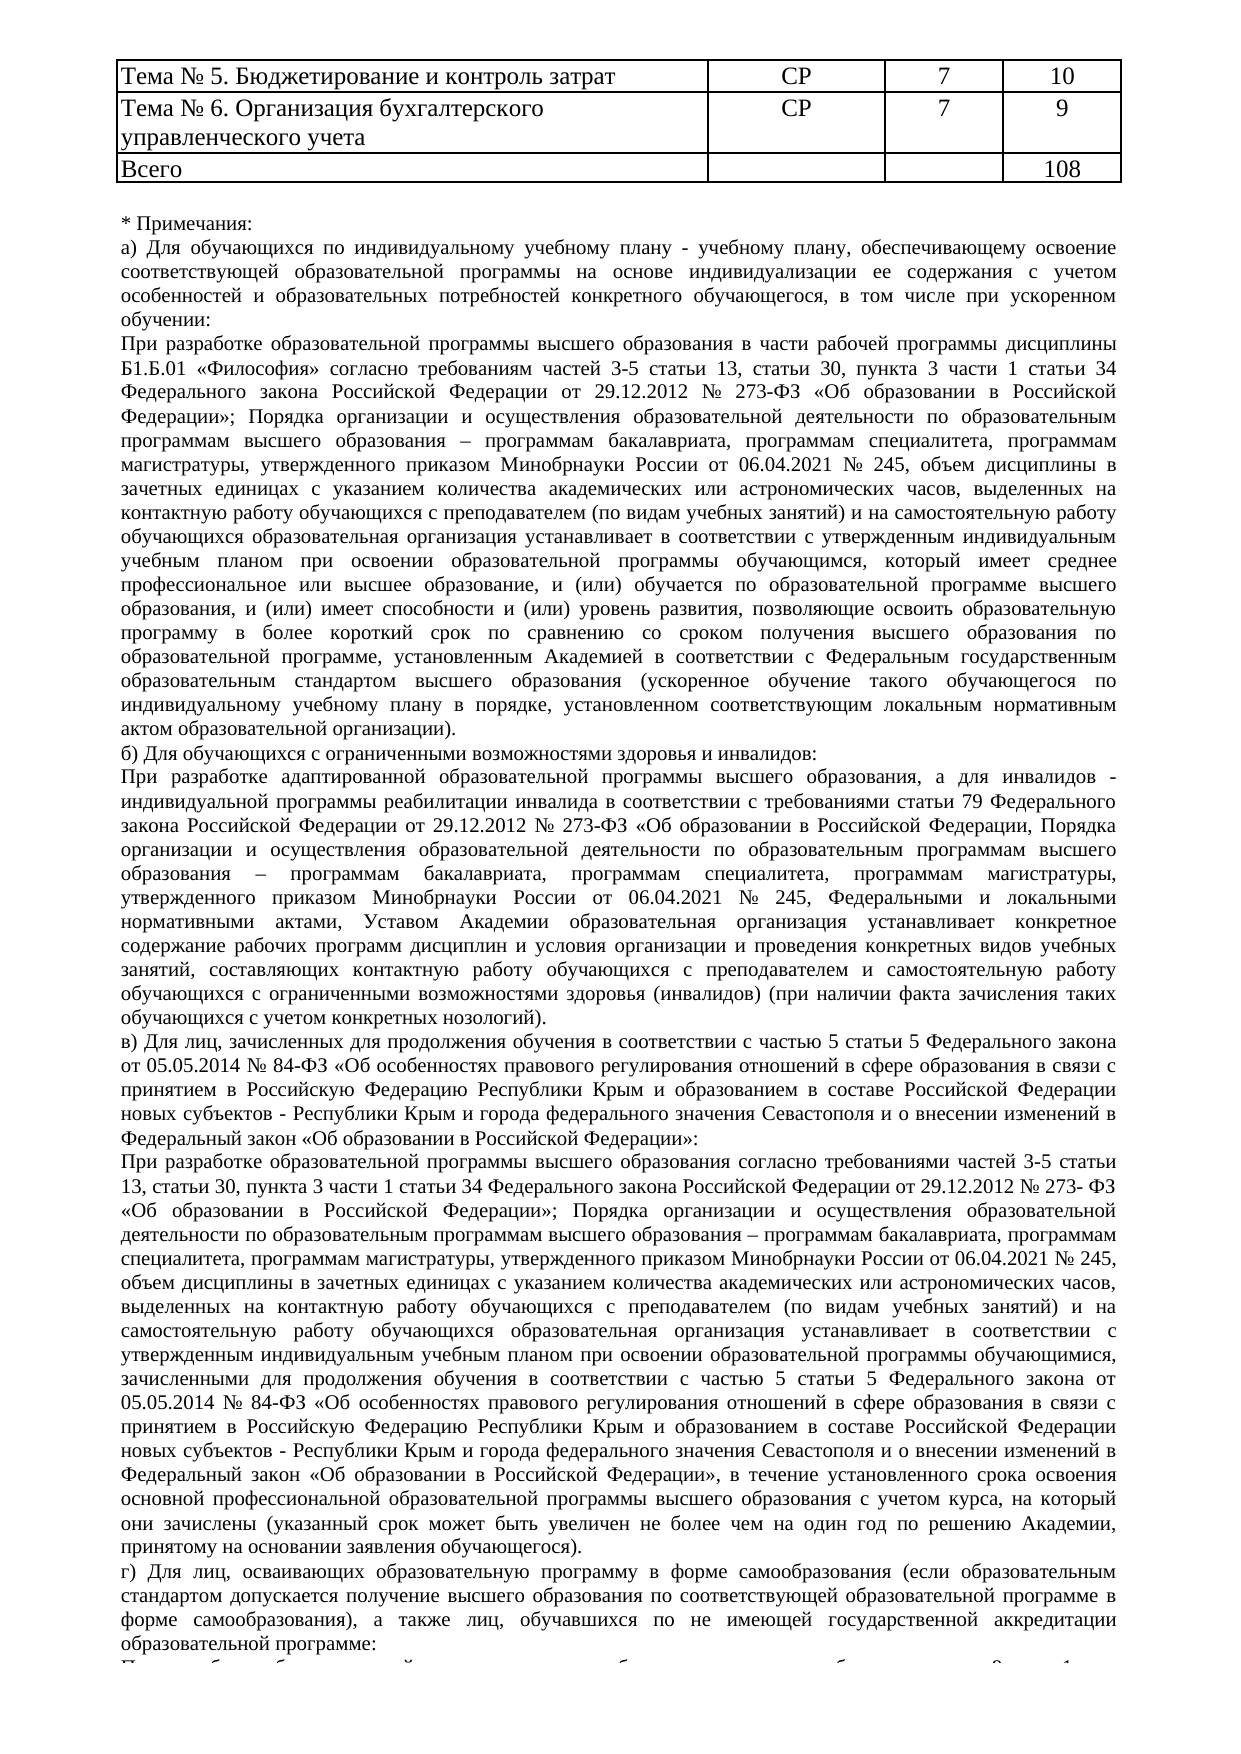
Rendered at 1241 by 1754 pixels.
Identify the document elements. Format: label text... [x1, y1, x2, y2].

table_cell 108 [1004, 154, 1120, 181]
table_header 10 [1004, 61, 1120, 91]
table_cell * Примечания: а) Для обучающихся по индивидуальному учебному плану - учебному плану, обеспечивающему освоение соответствующей образовательной программы на основе индивидуализации ее содержания с учетом особенностей и образовательных потребностей конкретного обучающегося, в том числе при ускоренном обучении: При разработке образовательной программы высшего образования в части рабочей программы дисциплины Б1.Б.01 «Философия» согласно требованиям частей 3-5 статьи 13, статьи 30, пункта 3 части 1 статьи 34 Федерального закона Российской Федерации от 29.12.2012 № 273-ФЗ «Об образовании в Российской Федерации»; Порядка организации и осуществления образовательной деятельности по образовательным программам высшего образования – программам бакалавриата, программам специалитета, программам магистратуры, утвержденного приказом Минобрнауки России от 06.04.2021 № 245, объем дисциплины в зачетных единицах с указанием количества академических или астрономических часов, выделенных на контактную работу обучающихся с преподавателем (по видам учебных занятий) и на самостоятельную работу обучающихся образовательная организация устанавливает в соответствии с утвержденным индивидуальным учебным планом при освоении образовательной программы обучающимся, который имеет среднее профессиональное или высшее образование, и (или) обучается по образовательной программе высшего образования, и (или) имеет способности и (или) уровень развития, позволяющие освоить образовательную программу в более короткий срок по сравнению со сроком получения высшего образования по образовательной программе, установленным Академией в соответствии с Федеральным государственным образовательным стандартом высшего образования (ускоренное обучение такого обучающегося по индивидуальному учебному плану в порядке, установленном соответствующим локальным нормативным актом образовательной организации). б) Для обучающихся с ограниченными возможностями здоровья и инвалидов: При разработке адаптированной образовательной программы высшего образования, а для инвалидов - индивидуальной программы реабилитации инвалида в соответствии с требованиями статьи 79 Федерального закона Российской Федерации от 29.12.2012 № 273-ФЗ «Об образовании в Российской Федерации, Порядка организации и осуществления образовательной деятельности по образовательным программам высшего образования – программам бакалавриата, программам специалитета, программам магистратуры, утвержденного приказом Минобрнауки России от 06.04.2021 № 245, Федеральными и локальными нормативными актами, Уставом Академии образовательная организация устанавливает конкретное содержание рабочих программ дисциплин и условия организации и проведения конкретных видов учебных занятий, составляющих контактную работу обучающихся с преподавателем и самостоятельную работу обучающихся с ограниченными возможностями здоровья (инвалидов) (при наличии факта зачисления таких обучающихся с учетом конкретных нозологий). в) Для лиц, зачисленных для продолжения обучения в соответствии с частью 5 статьи 5 Федерального закона от 05.05.2014 № 84-ФЗ «Об особенностях правового регулирования отношений в сфере образования в связи с принятием в Российскую Федерацию Республики Крым и образованием в составе Российской Федерации новых субъектов - Республики Крым и города федерального значения Севастополя и о внесении изменений в Федеральный закон «Об образовании в Российской Федерации»: При разработке образовательной программы высшего образования согласно требованиями частей 3-5 статьи 13, статьи 30, пункта 3 части 1 статьи 34 Федерального закона Российской Федерации от 29.12.2012 № 273- ФЗ «Об образовании в Российской Федерации»; Порядка организации и осуществления образовательной деятельности по образовательным программам высшего образования – программам бакалавриата, программам специалитета, программам магистратуры, утвержденного приказом Минобрнауки России от 06.04.2021 № 245, объем дисциплины в зачетных единицах с указанием количества академических или астрономических часов, выделенных на контактную работу обучающихся с преподавателем (по видам учебных занятий) и на самостоятельную работу обучающихся образовательная организация устанавливает в соответствии с утвержденным индивидуальным учебным планом при освоении образовательной программы обучающимися, зачисленными для продолжения обучения в соответствии с частью 5 статьи 5 Федерального закона от 05.05.2014 № 84-ФЗ «Об особенностях правового регулирования отношений в сфере образования в связи с принятием в Российскую Федерацию Республики Крым и образованием в составе Российской Федерации новых субъектов - Республики Крым и города федерального значения Севастополя и о внесении изменений в Федеральный закон «Об образовании в Российской Федерации», в течение установленного срока освоения основной профессиональной образовательной программы высшего образования с учетом курса, на который они зачислены (указанный срок может быть увеличен не более чем на один год по решению Академии, принятому на основании заявления обучающегося). г) Для лиц, осваивающих образовательную программу в форме самообразования (если образовательным стандартом допускается получение высшего образования по соответствующей образовательной программе в форме самообразования), а также лиц, обучавшихся по не имеющей государственной аккредитации образовательной программе: При разработке образовательной программы высшего образования согласно требованиям пункта 9 части 1 [117, 183, 1121, 1662]
table_cell [709, 154, 884, 181]
table_cell 9 [1004, 93, 1120, 152]
table_cell Тема № 6. Организация бухгалтерского управленческого учета [118, 93, 707, 152]
table_header СР [709, 61, 884, 91]
table_header Тема № 5. Бюджетирование и контроль затрат [118, 61, 707, 91]
table_header 7 [886, 61, 1002, 91]
table_cell СР [709, 93, 884, 152]
table_cell Всего [118, 154, 707, 181]
table_cell 7 [886, 93, 1002, 152]
table_cell [886, 154, 1002, 181]
